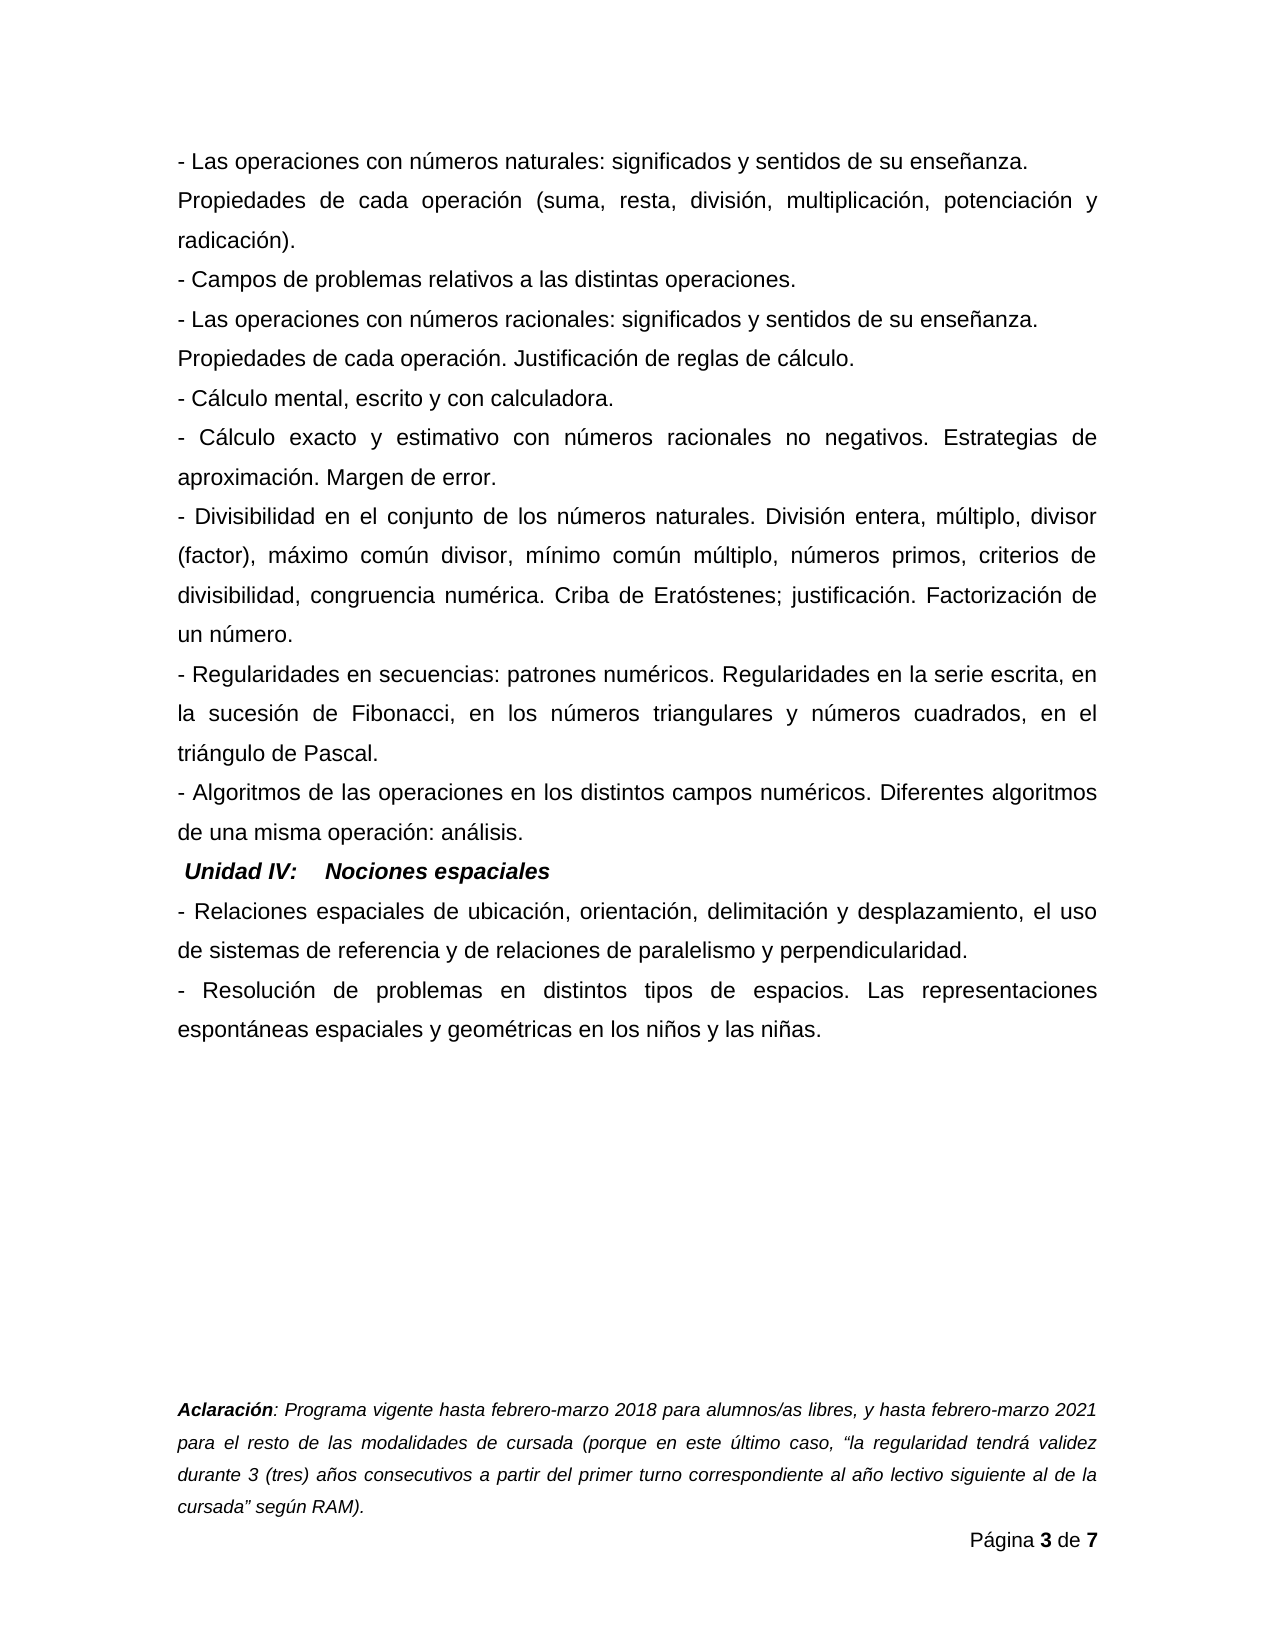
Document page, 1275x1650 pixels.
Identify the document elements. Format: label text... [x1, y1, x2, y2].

text Propiedades de cada operación. Justificación de reglas de cálculo. [177, 345, 1098, 371]
text Propiedades de cada operación (suma, resta, división, multiplicación, potenciación y radicación). [177, 187, 1098, 253]
text - Divisibilidad en el conjunto de los números naturales. División entera, múltiplo, divisor (factor), máximo común divisor, mínimo común múltiplo, números primos, criterios de divisibilidad, congruencia numérica. Criba de Eratóstenes; justificación. Factorización de un número. [177, 503, 1098, 648]
text - Campos de problemas relativos a las distintas operaciones. [177, 266, 1098, 292]
text - Resolución de problemas en distintos tipos de espacios. Las representaciones espontáneas espaciales y geométricas en los niños y las niñas. [177, 977, 1098, 1042]
text - Cálculo exacto y estimativo con números racionales no negativos. Estrategias de aproximación. Margen de error. [177, 424, 1098, 490]
list Nociones espaciales [184, 858, 1098, 884]
text - Regularidades en secuencias: patrones numéricos. Regularidades en la serie escrita, en la sucesión de Fibonacci, en los números triangulares y números cuadrados, en el triángulo de Pascal. [177, 661, 1098, 766]
text - Relaciones espaciales de ubicación, orientación, delimitación y desplazamiento, el uso de sistemas de referencia y de relaciones de paralelismo y perpendicularidad. [177, 898, 1098, 963]
text - Las operaciones con números racionales: significados y sentidos de su enseñanza. [177, 306, 1098, 332]
text - Algoritmos de las operaciones en los distintos campos numéricos. Diferentes algoritmos de una misma operación: análisis. [177, 779, 1098, 845]
text - Cálculo mental, escrito y con calculadora. [177, 384, 1098, 411]
text - Las operaciones con números naturales: significados y sentidos de su enseñanza. [177, 148, 1098, 174]
